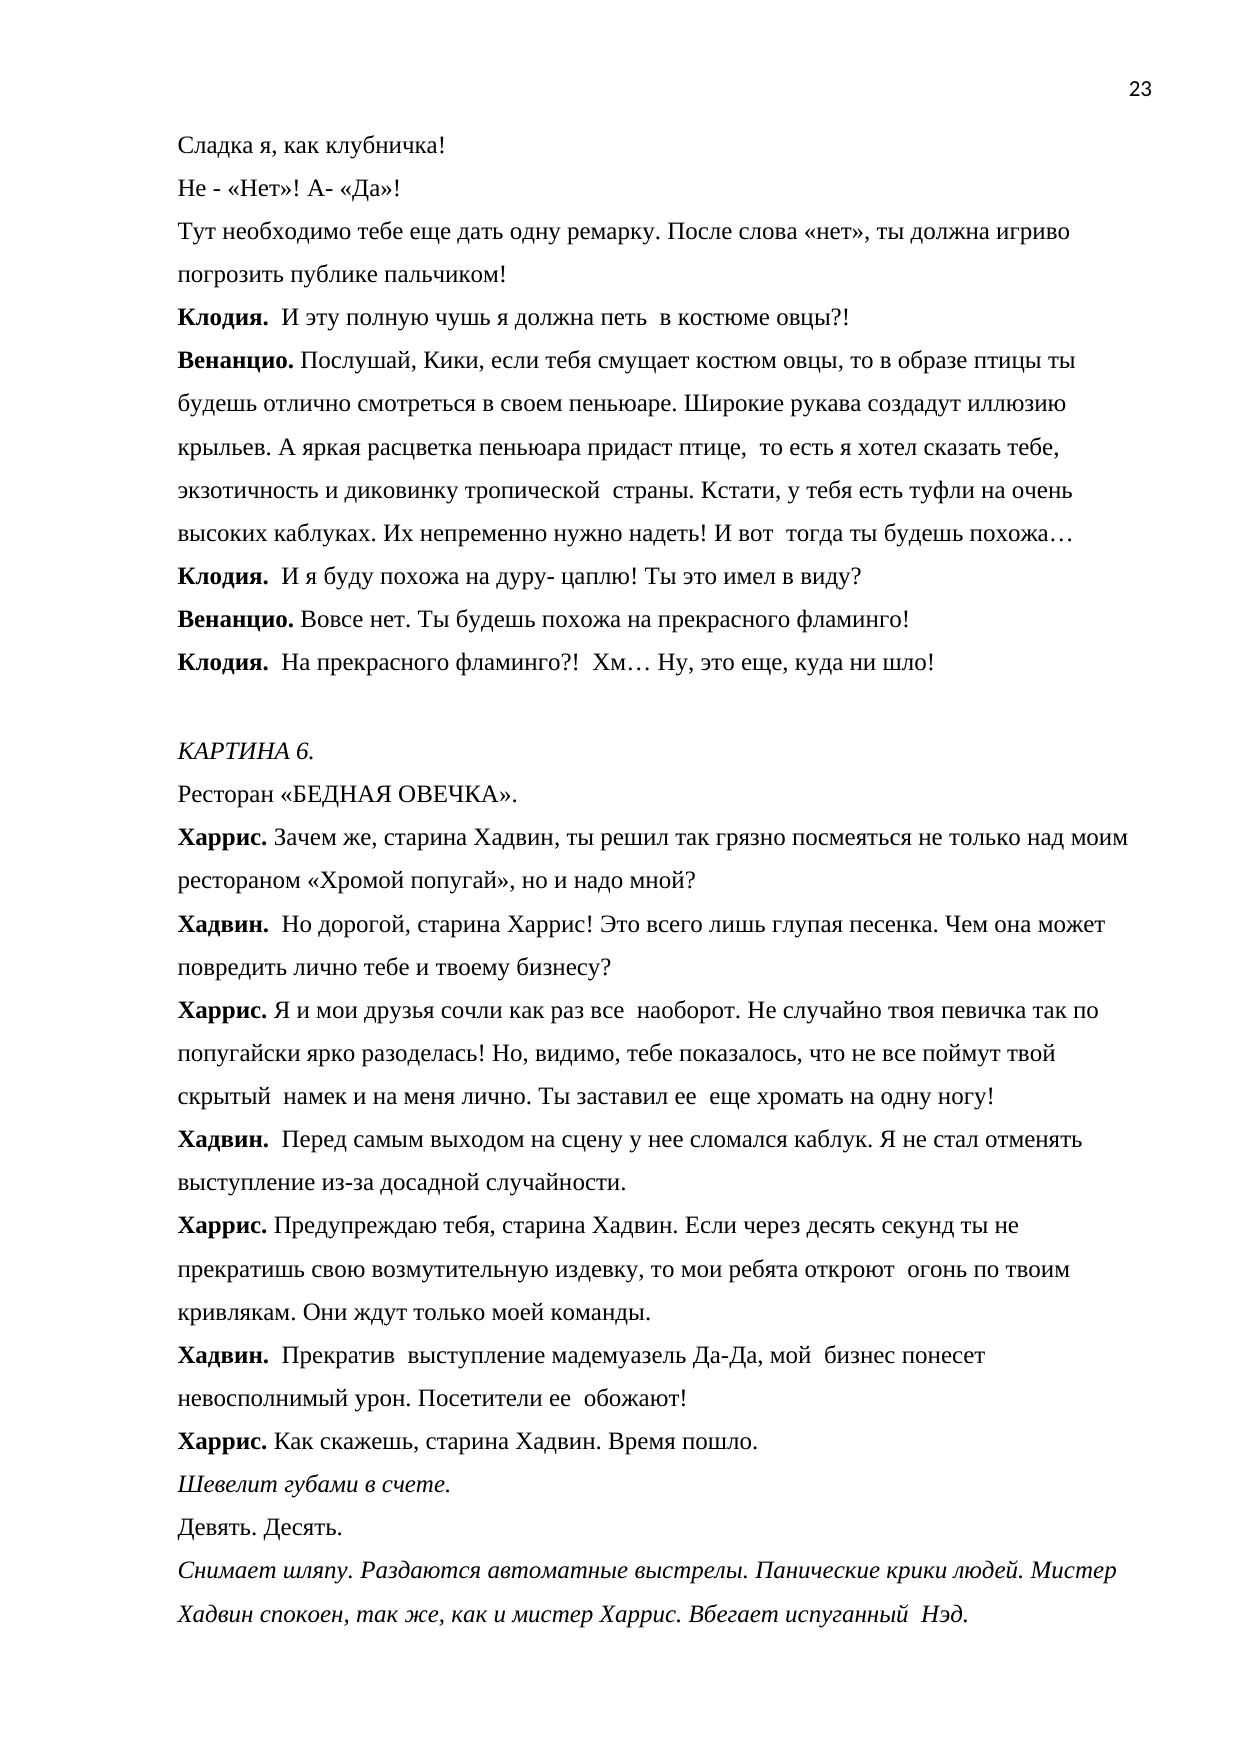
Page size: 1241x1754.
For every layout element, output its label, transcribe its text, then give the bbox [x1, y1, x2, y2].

text Тут необходимо тебе еще дать одну ремарку. После слова «нет», ты должна игриво погрозить публике пальчиком! Клодия. И эту полную чушь я должна петь в костюме овцы?! Венанцио. Послушай, Кики, если тебя смущает костюм овцы, то в образе птицы ты будешь отлично смотреться в своем пеньюаре. Широкие рукава создадут иллюзию крыльев. А яркая расцветка пеньюара придаст птице, то есть я хотел сказать тебе, экзотичность и диковинку тропической страны. Кстати, у тебя есть туфли на очень высоких каблуках. Их непременно нужно надеть! И вот тогда ты будешь похожа… Клодия. И я буду похожа на дуру- цаплю! Ты это имел в виду? Венанцио. Вовсе нет. Ты будешь похожа на прекрасного фламинго! Клодия. На прекрасного фламинго?! Хм… Ну, это еще, куда ни шло! [177, 216, 1152, 676]
text Сладка я, как клубничка! [177, 130, 1152, 158]
text Ресторан «БЕДНАЯ ОВЕЧКА». [177, 779, 1152, 808]
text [177, 822, 1152, 1627]
text КАРТИНА 6. [177, 736, 1152, 765]
text Не - «Нет»! А- «Да»! [177, 173, 1152, 202]
